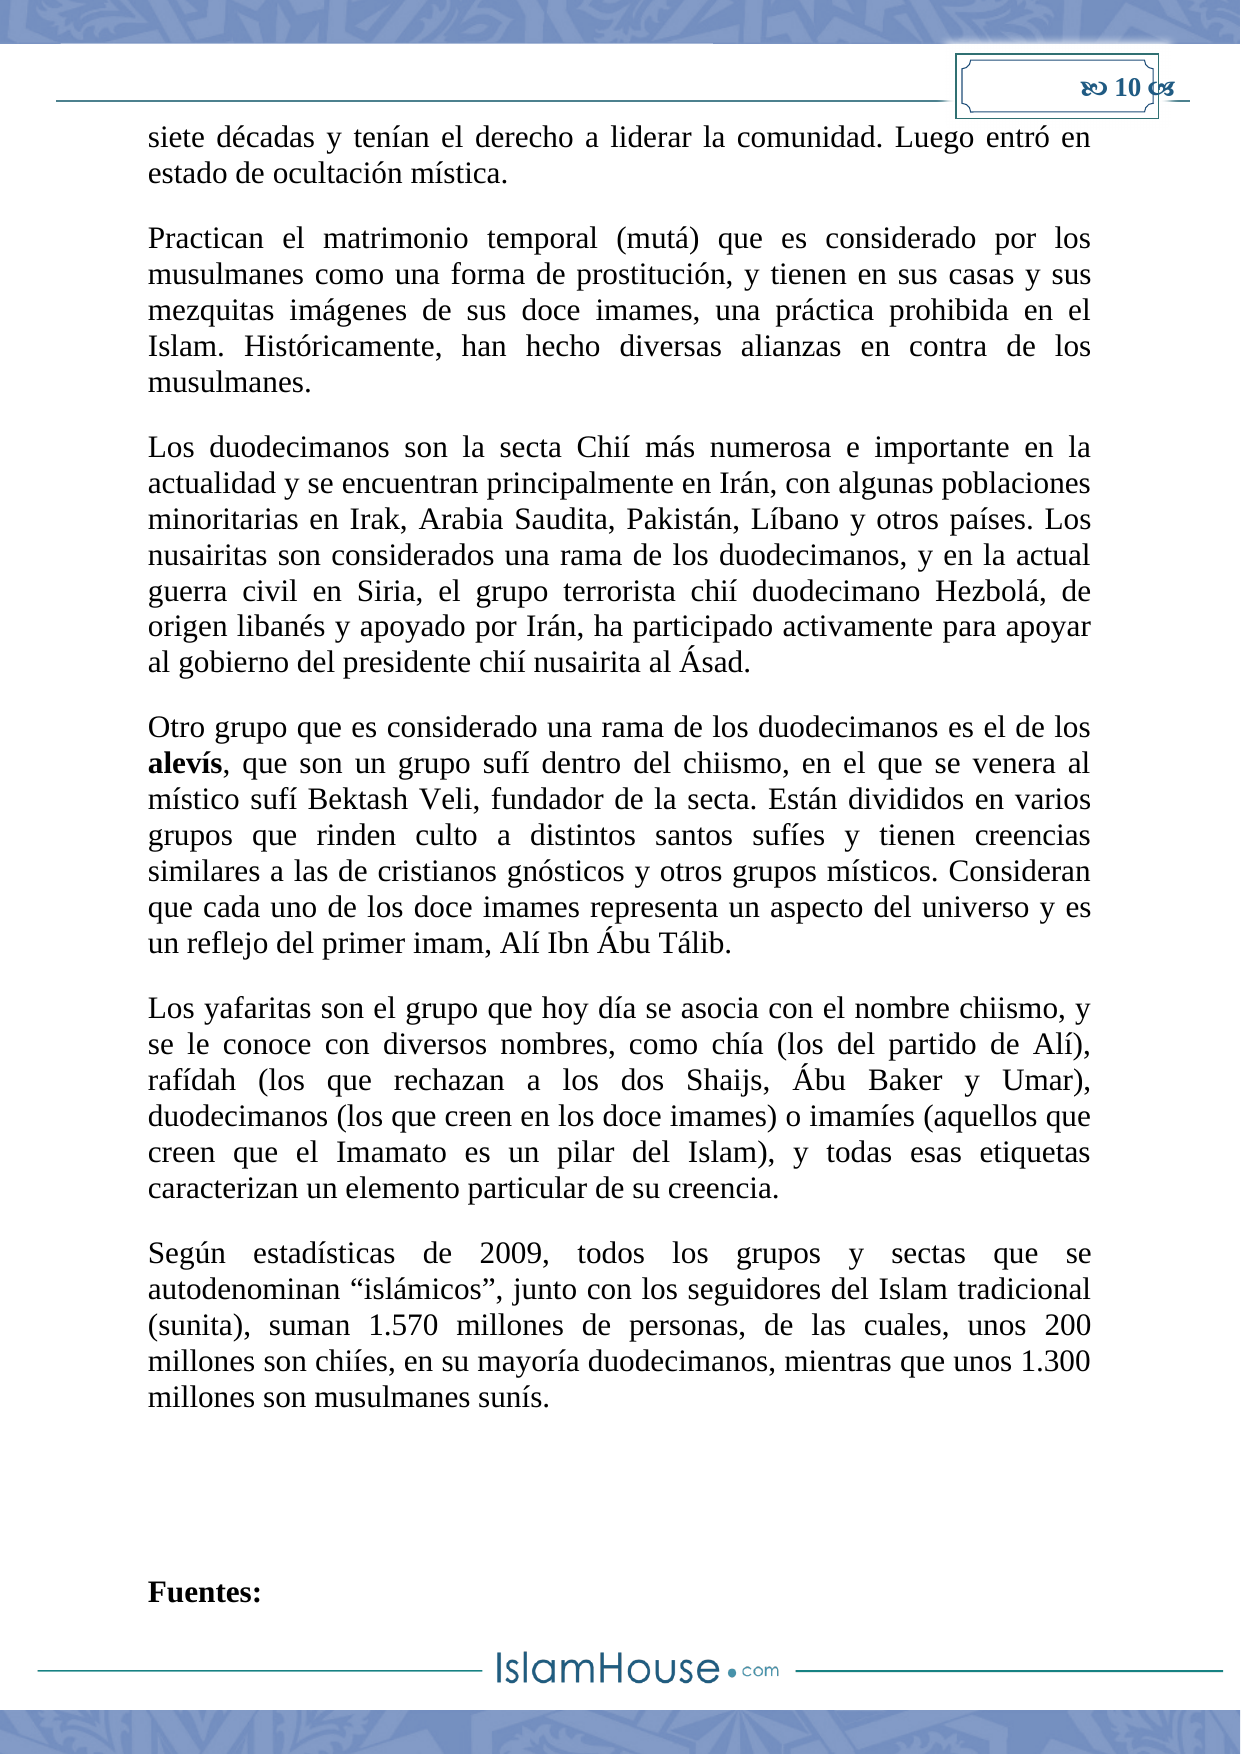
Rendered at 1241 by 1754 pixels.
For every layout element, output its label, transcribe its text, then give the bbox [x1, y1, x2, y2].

text Los yafaritas son el grupo que hoy día se asocia con el nombre chiismo, y se le conoce con diversos nombres, como chía (los del partido de Alí), rafídah (los que rechazan a los dos Shaijs, Ábu Baker y Umar), duodecimanos (los que creen en los doce imames) o imamíes (aquellos que creen que el Imamato es un pilar del Islam), y todas esas etiquetas caracterizan un elemento particular de su creencia. [148, 989, 1092, 1205]
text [148, 118, 1092, 190]
picture [487, 1646, 1224, 1691]
text Otro grupo que es considerado una rama de los duodecimanos es el de los alevís, que son un grupo sufí dentro del chiismo, en el que se venera al místico sufí Bektash Veli, fundador de la secta. Están divididos en varios grupos que rinden culto a distintos santos sufíes y tienen creencias similares a las de cristianos gnósticos y otros grupos místicos. Consideran que cada uno de los doce imames representa un aspecto del universo y es un reflejo del primer imam, Alí Ibn Ábu Tálib. [148, 709, 1092, 960]
text Fuentes: [148, 1573, 1092, 1609]
text Los duodecimanos son la secta Chií más numerosa e importante en la actualidad y se encuentran principalmente en Irán, con algunas poblaciones minoritarias en Irak, Arabia Saudita, Pakistán, Líbano y otros países. Los nusairitas son considerados una rama de los duodecimanos, y en la actual guerra civil en Siria, el grupo terrorista chií duodecimano Hezbolá, de origen libanés y apoyado por Irán, ha participado activamente para apoyar al gobierno del presidente chií nusairita al Ásad. [148, 428, 1092, 679]
picture [28, 1645, 483, 1691]
text Según estadísticas de 2009, todos los grupos y sectas que se autodenominan “islámicos”, junto con los seguidores del Islam tradicional (sunita), suman 1.570 millones de personas, de las cuales, unos 200 millones son chiíes, en su mayoría duodecimanos, mientras que unos 1.300 millones son musulmanes sunís. [148, 1234, 1092, 1414]
text Practican el matrimonio temporal (mutá) que es considerado por los musulmanes como una forma de prostitución, y tienen en sus casas y sus mezquitas imágenes de sus doce imames, una práctica prohibida en el Islam. Históricamente, han hecho diversas alianzas en contra de los musulmanes. [148, 219, 1092, 399]
